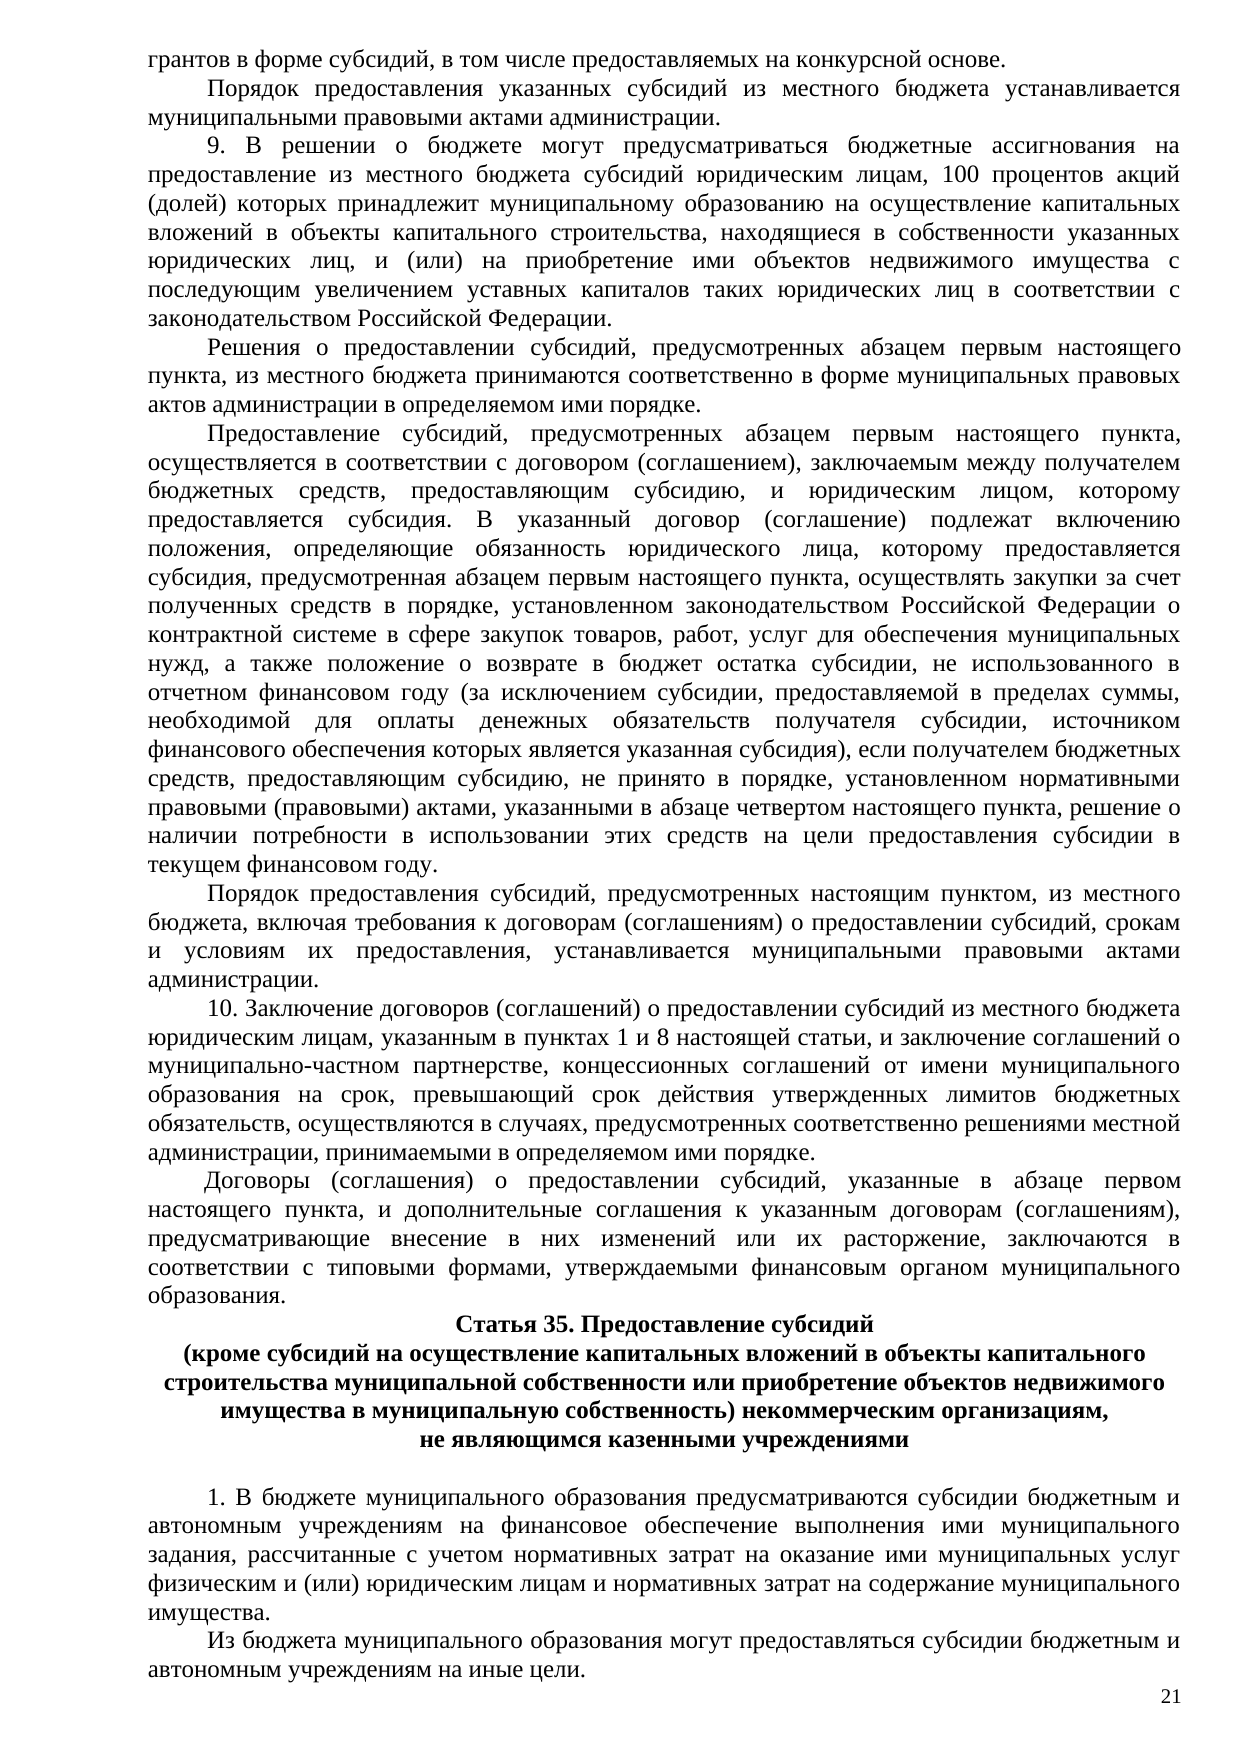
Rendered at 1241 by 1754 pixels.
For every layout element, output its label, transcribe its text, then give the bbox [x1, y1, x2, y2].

text 1. В бюджете муниципального образования предусматриваются субсидии бюджетным и автономным учреждениям на финансовое обеспечение выполнения ими муниципального задания, рассчитанные с учетом нормативных затрат на оказание ими муниципальных услуг физическим и (или) юридическим лицам и нормативных затрат на содержание муниципального имущества. [148, 1482, 1181, 1626]
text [148, 44, 1181, 73]
text (кроме субсидий на осуществление капитальных вложений в объекты капитального строительства муниципальной собственности или приобретение объектов недвижимого имущества в муниципальную собственность) некоммерческим организациям, [148, 1338, 1181, 1424]
text Договоры (соглашения) о предоставлении субсидий, указанные в абзаце первом настоящего пункта, и дополнительные соглашения к указанным договорам (соглашениям), предусматривающие внесение в них изменений или их расторжение, заключаются в соответствии с типовыми формами, утверждаемыми финансовым органом муниципального образования. [148, 1166, 1181, 1309]
text Порядок предоставления указанных субсидий из местного бюджета устанавливается муниципальными правовыми актами администрации. [148, 73, 1181, 131]
text Из бюджета муниципального образования могут предоставляться субсидии бюджетным и автономным учреждениям на иные цели. [148, 1626, 1181, 1683]
text Статья 35. Предоставление субсидий [148, 1309, 1181, 1338]
text Предоставление субсидий, предусмотренных абзацем первым настоящего пункта, осуществляется в соответствии с договором (соглашением), заключаемым между получателем бюджетных средств, предоставляющим субсидию, и юридическим лицом, которому предоставляется субсидия. В указанный договор (соглашение) подлежат включению положения, определяющие обязанность юридического лица, которому предоставляется субсидия, предусмотренная абзацем первым настоящего пункта, осуществлять закупки за счет полученных средств в порядке, установленном законодательством Российской Федерации о контрактной системе в сфере закупок товаров, работ, услуг для обеспечения муниципальных нужд, а также положение о возврате в бюджет остатка субсидии, не использованного в отчетном финансовом году (за исключением субсидии, предоставляемой в пределах суммы, необходимой для оплаты денежных обязательств получателя субсидии, источником финансового обеспечения которых является указанная субсидия), если получателем бюджетных средств, предоставляющим субсидию, не принято в порядке, установленном нормативными правовыми (правовыми) актами, указанными в абзаце четвертом настоящего пункта, решение о наличии потребности в использовании этих средств на цели предоставления субсидии в текущем финансовом году. [148, 418, 1181, 878]
text Порядок предоставления субсидий, предусмотренных настоящим пунктом, из местного бюджета, включая требования к договорам (соглашениям) о предоставлении субсидий, срокам и условиям их предоставления, устанавливается муниципальными правовыми актами администрации. [148, 878, 1181, 993]
text 10. Заключение договоров (соглашений) о предоставлении субсидий из местного бюджета юридическим лицам, указанным в пунктах 1 и 8 настоящей статьи, и заключение соглашений о муниципально-частном партнерстве, концессионных соглашений от имени муниципального образования на срок, превышающий срок действия утвержденных лимитов бюджетных обязательств, осуществляются в случаях, предусмотренных соответственно решениями местной администрации, принимаемыми в определяемом ими порядке. [148, 993, 1181, 1166]
text Решения о предоставлении субсидий, предусмотренных абзацем первым настоящего пункта, из местного бюджета принимаются соответственно в форме муниципальных правовых актов администрации в определяемом ими порядке. [148, 332, 1181, 418]
text не являющимся казенными учреждениями [148, 1424, 1181, 1453]
text 9. В решении о бюджете могут предусматриваться бюджетные ассигнования на предоставление из местного бюджета субсидий юридическим лицам, 100 процентов акций (долей) которых принадлежит муниципальному образованию на осуществление капитальных вложений в объекты капитального строительства, находящиеся в собственности указанных юридических лиц, и (или) на приобретение ими объектов недвижимого имущества с последующим увеличением уставных капиталов таких юридических лиц в соответствии с законодательством Российской Федерации. [148, 131, 1181, 332]
